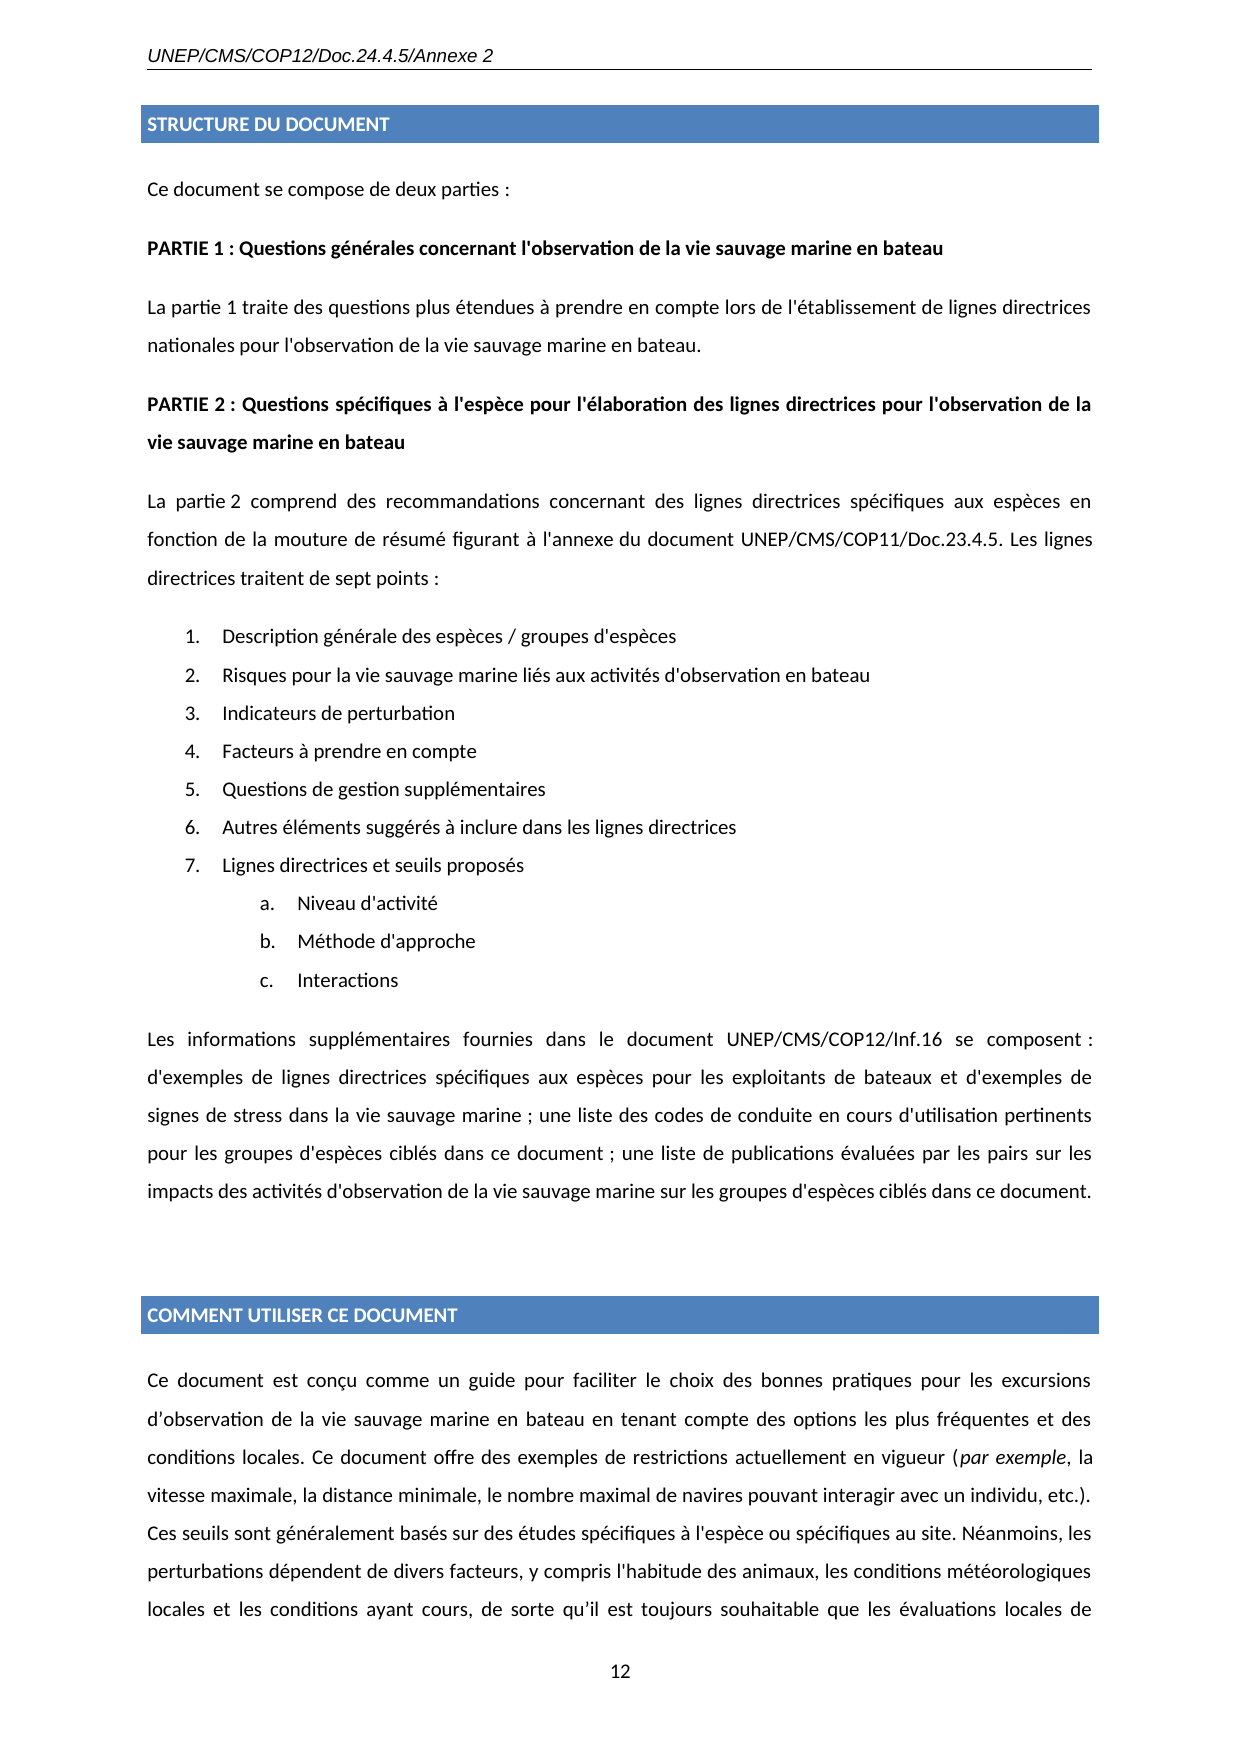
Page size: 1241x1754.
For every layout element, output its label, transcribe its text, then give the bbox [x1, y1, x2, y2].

text Ce document se compose de deux parties : [147, 176, 1093, 202]
list Questions de gestion supplémentaires [184, 776, 1093, 802]
list Risques pour la vie sauvage marine liés aux activités d'observation en bateau [184, 662, 1093, 687]
text Structure du document [147, 111, 1093, 137]
list Facteurs à prendre en compte [184, 738, 1093, 763]
list Interactions [259, 967, 1093, 992]
text PARTIE 1 : Questions générales concernant l'observation de la vie sauvage marine en bateau [147, 235, 1093, 261]
text Comment utiliser ce document [147, 1303, 1093, 1328]
text La partie 1 traite des questions plus étendues à prendre en compte lors de l'établissement de lignes directrices nationales pour l'observation de la vie sauvage marine en bateau. [147, 294, 1093, 358]
list Indicateurs de perturbation [184, 700, 1093, 725]
list Méthode d'approche [259, 929, 1093, 954]
text Les informations supplémentaires fournies dans le document UNEP/CMS/COP12/Inf.16 se composent : d'exemples de lignes directrices spécifiques aux espèces pour les exploitants de bateaux et d'exemples de signes de stress dans la vie sauvage marine ; une liste des codes de conduite en cours d'utilisation pertinents pour les groupes d'espèces ciblés dans ce document ; une liste de publications évaluées par les pairs sur les impacts des activités d'observation de la vie sauvage marine sur les groupes d'espèces ciblés dans ce document. [147, 1026, 1093, 1204]
list Autres éléments suggérés à inclure dans les lignes directrices [184, 814, 1093, 840]
list Lignes directrices et seuils proposés [184, 852, 1093, 878]
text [147, 1368, 1093, 1622]
list Description générale des espèces / groupes d'espèces [184, 624, 1093, 649]
text La partie 2 comprend des recommandations concernant des lignes directrices spécifiques aux espèces en fonction de la mouture de résumé figurant à l'annexe du document UNEP/CMS/COP11/Doc.23.4.5. Les lignes directrices traitent de sept points : [147, 488, 1093, 590]
list Niveau d'activité [259, 891, 1093, 916]
text PARTIE 2 : Questions spécifiques à l'espèce pour l'élaboration des lignes directrices pour l'observation de la vie sauvage marine en bateau [147, 391, 1093, 455]
